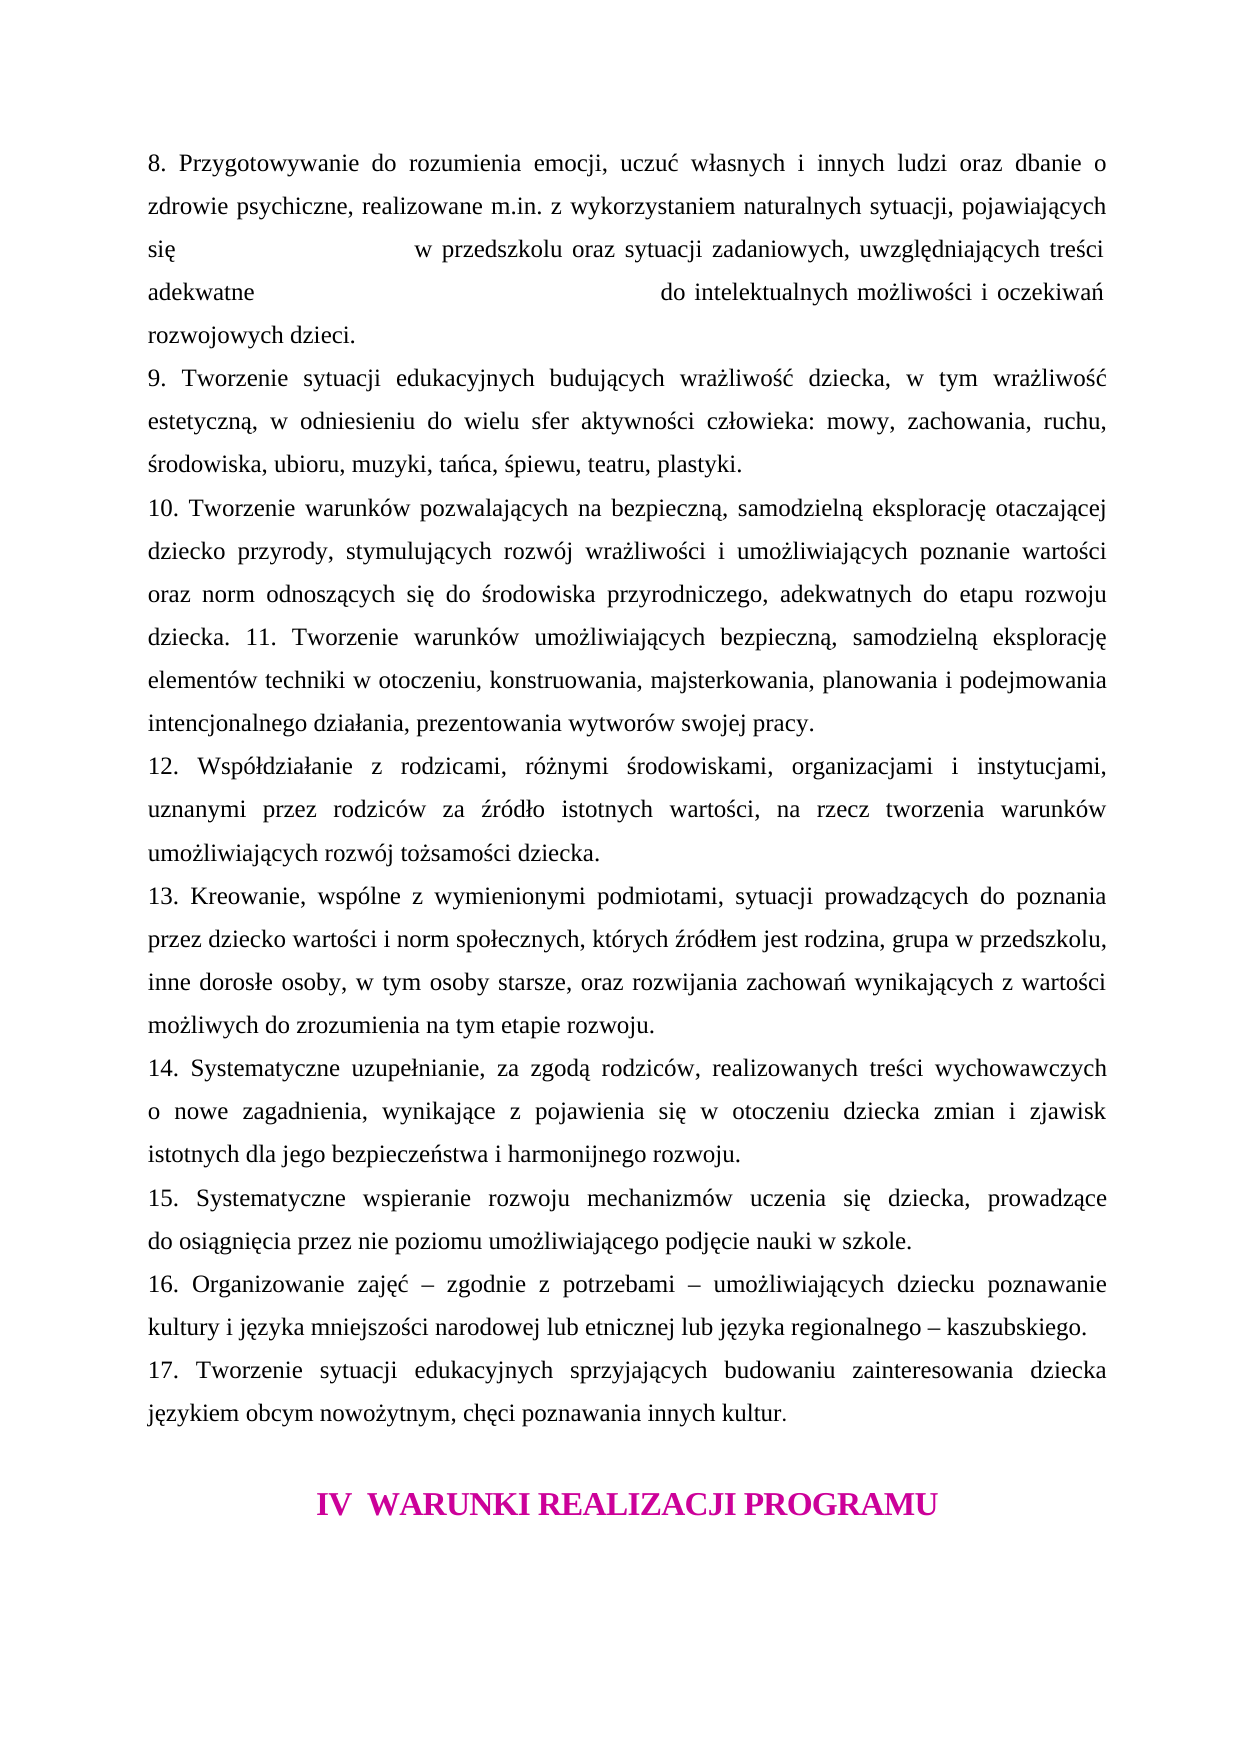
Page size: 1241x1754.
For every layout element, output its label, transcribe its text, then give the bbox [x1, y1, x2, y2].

text 10. Tworzenie warunków pozwalających na bezpieczną, samodzielną eksplorację otaczającej dziecko przyrody, stymulujących rozwój wrażliwości i umożliwiających poznanie wartości oraz norm odnoszących się do środowiska przyrodniczego, adekwatnych do etapu rozwoju dziecka. 11. Tworzenie warunków umożliwiających bezpieczną, samodzielną eksplorację elementów techniki w otoczeniu, konstruowania, majsterkowania, planowania i podejmowania intencjonalnego działania, prezentowania wytworów swojej pracy. [148, 493, 1107, 737]
text 17. Tworzenie sytuacji edukacyjnych sprzyjających budowaniu zainteresowania dziecka językiem obcym nowożytnym, chęci poznawania innych kultur. [148, 1355, 1107, 1427]
text 15. Systematyczne wspieranie rozwoju mechanizmów uczenia się dziecka, prowadzące do osiągnięcia przez nie poziomu umożliwiającego podjęcie nauki w szkole. [148, 1183, 1107, 1254]
text 8. Przygotowywanie do rozumienia emocji, uczuć własnych i innych ludzi oraz dbanie o zdrowie psychiczne, realizowane m.in. z wykorzystaniem naturalnych sytuacji, pojawiających się w przedszkolu oraz sytuacji zadaniowych, uwzględniających treści adekwatne do intelektualnych możliwości i oczekiwań rozwojowych dzieci. [148, 148, 1107, 349]
title IV WARUNKI REALIZACJI PROGRAMU [148, 1484, 1107, 1523]
text 16. Organizowanie zajęć – zgodnie z potrzebami – umożliwiających dziecku poznawanie kultury i języka mniejszości narodowej lub etnicznej lub języka regionalnego – kaszubskiego. [148, 1269, 1107, 1341]
text 9. Tworzenie sytuacji edukacyjnych budujących wrażliwość dziecka, w tym wrażliwość estetyczną, w odniesieniu do wielu sfer aktywności człowieka: mowy, zachowania, ruchu, środowiska, ubioru, muzyki, tańca, śpiewu, teatru, plastyki. [148, 363, 1107, 478]
text 12. Współdziałanie z rodzicami, różnymi środowiskami, organizacjami i instytucjami, uznanymi przez rodziców za źródło istotnych wartości, na rzecz tworzenia warunków umożliwiających rozwój tożsamości dziecka. [148, 751, 1107, 866]
text 13. Kreowanie, wspólne z wymienionymi podmiotami, sytuacji prowadzących do poznania przez dziecko wartości i norm społecznych, których źródłem jest rodzina, grupa w przedszkolu, inne dorosłe osoby, w tym osoby starsze, oraz rozwijania zachowań wynikających z wartości możliwych do zrozumienia na tym etapie rozwoju. [148, 881, 1107, 1039]
text 14. Systematyczne uzupełnianie, za zgodą rodziców, realizowanych treści wychowawczych o nowe zagadnienia, wynikające z pojawienia się w otoczeniu dziecka zmian i zjawisk istotnych dla jego bezpieczeństwa i harmonijnego rozwoju. [148, 1053, 1107, 1168]
